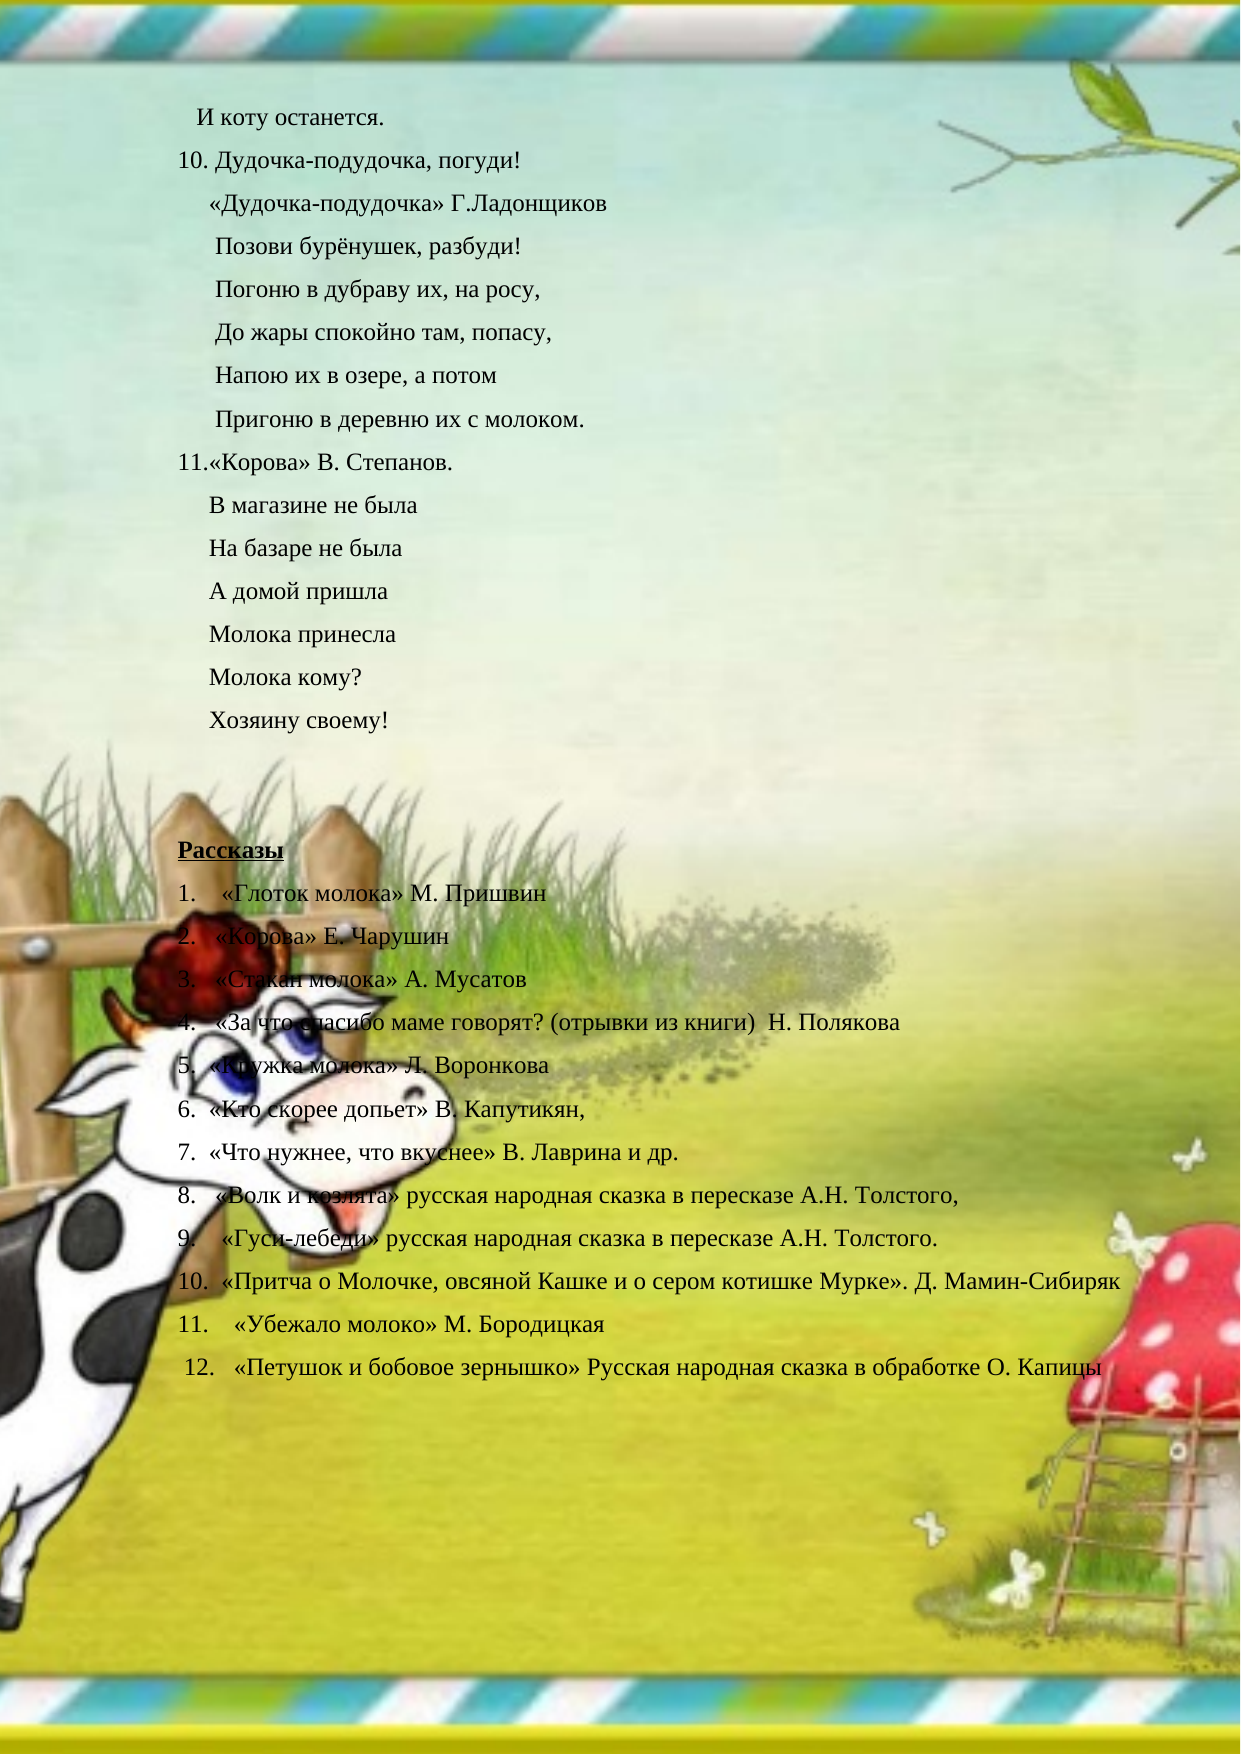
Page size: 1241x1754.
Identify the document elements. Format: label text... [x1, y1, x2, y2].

text «Дудочка-подудочка» Г.Ладонщиков [177, 188, 1152, 217]
text Позови бурёнушек, разбуди! [177, 231, 1152, 260]
text 7. «Что нужнее, что вкуснее» В. Лаврина и др. [177, 1137, 1152, 1166]
text Хозяину своему! [177, 706, 1152, 734]
text 3. «Стакан молока» А. Мусатов [177, 964, 1152, 993]
text 12. «Петушок и бобовое зернышко» Русская народная сказка в обработке О. Капицы [177, 1352, 1152, 1381]
text Напою их в озере, а потом [177, 361, 1152, 389]
text Молока принесла [177, 619, 1152, 648]
text 2. «Корова» Е. Чарушин [177, 921, 1152, 950]
text Рассказы [177, 835, 1152, 864]
text 8. «Волк и козлята» русская народная сказка в пересказе А.Н. Толстого, [177, 1180, 1152, 1209]
text Молока кому? [177, 662, 1152, 691]
text 1. «Глоток молока» М. Пришвин [177, 878, 1152, 907]
text Пригоню в деревню их с молоком. [177, 404, 1152, 432]
text В магазине не была [177, 490, 1152, 519]
picture [0, 0, 1241, 1754]
text И коту останется. [177, 102, 1152, 131]
text 5. «Кружка молока» Л. Воронкова [177, 1051, 1152, 1079]
text До жары спокойно там, попасу, [177, 317, 1152, 346]
text Погоню в дубраву их, на росу, [177, 274, 1152, 303]
text 10. «Притча о Молочке, овсяной Кашке и о сером котишке Мурке». Д. Мамин-Сибиряк [177, 1266, 1152, 1295]
text 11. «Убежало молоко» М. Бородицкая [177, 1309, 1152, 1338]
text 9. «Гуси-лебеди» русская народная сказка в пересказе А.Н. Толстого. [177, 1223, 1152, 1252]
text 6. «Кто скорее допьет» В. Капутикян, [177, 1094, 1152, 1122]
text 11.«Корова» В. Степанов. [177, 447, 1152, 476]
text 4. «За что спасибо маме говорят? (отрывки из книги) Н. Полякова [177, 1007, 1152, 1036]
text А домой пришла [177, 576, 1152, 605]
text 10. Дудочка-подудочка, погуди! [177, 145, 1152, 174]
text На базаре не была [177, 533, 1152, 562]
